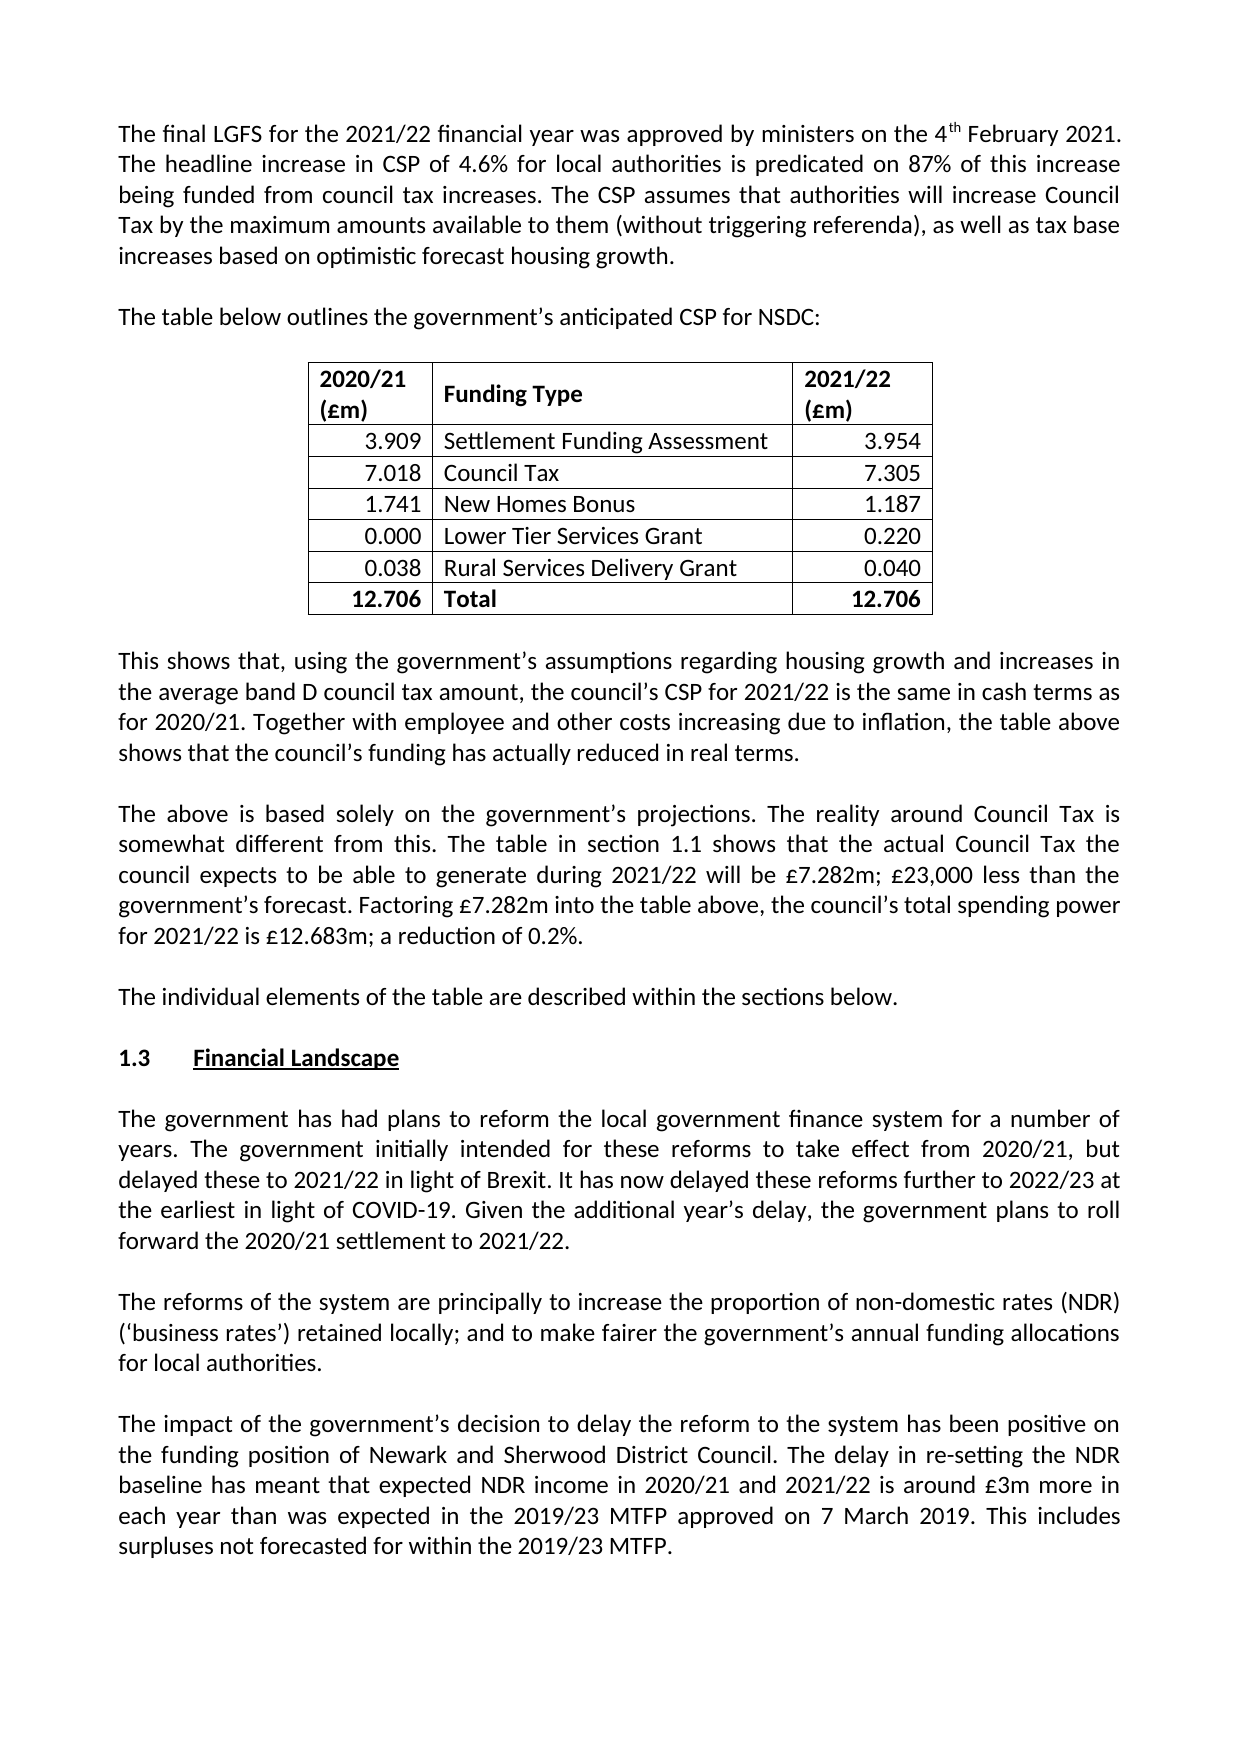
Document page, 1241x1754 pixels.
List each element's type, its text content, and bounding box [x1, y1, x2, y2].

text The table below outlines the government’s anticipated CSP for NSDC: [118, 301, 1122, 332]
table_cell 0.038 [309, 552, 432, 582]
table_cell New Homes Bonus [433, 489, 792, 519]
text The above is based solely on the government’s projections. The reality around Council Tax is somewhat different from this. The table in section 1.1 shows that the actual Council Tax the council expects to be able to generate during 2021/22 will be £7.282m; £23,000 less than the government’s forecast. Factoring £7.282m into the table above, the council’s total spending power for 2021/22 is £12.683m; a reduction of 0.2%. [118, 798, 1122, 951]
table_cell 0.040 [793, 552, 932, 582]
table_cell 7.305 [793, 457, 932, 487]
table_header 2020/21 (£m) [309, 363, 432, 424]
text The reforms of the system are principally to increase the proportion of non-domestic rates (NDR) (‘business rates’) retained locally; and to make fairer the government’s annual funding allocations for local authorities. [118, 1286, 1122, 1378]
table_cell Total [433, 583, 792, 614]
list Financial Landscape [118, 1042, 1122, 1073]
table_cell Council Tax [433, 457, 792, 487]
table_cell 1.741 [309, 489, 432, 519]
table_cell Settlement Funding Assessment [433, 425, 792, 456]
table_cell 0.000 [309, 520, 432, 551]
table_cell Rural Services Delivery Grant [433, 552, 792, 582]
text The government has had plans to reform the local government finance system for a number of years. The government initially intended for these reforms to take effect from 2020/21, but delayed these to 2021/22 in light of Brexit. It has now delayed these reforms further to 2022/23 at the earliest in light of COVID-19. Given the additional year’s delay, the government plans to roll forward the 2020/21 settlement to 2021/22. [118, 1103, 1122, 1256]
table_cell 12.706 [793, 583, 932, 614]
table_cell 0.220 [793, 520, 932, 551]
text The individual elements of the table are described within the sections below. [118, 981, 1122, 1012]
table_cell 3.909 [309, 425, 432, 456]
table_cell 12.706 [309, 583, 432, 614]
table_cell 7.018 [309, 457, 432, 487]
table_header Funding Type [433, 363, 792, 424]
table_cell Lower Tier Services Grant [433, 520, 792, 551]
table_cell 3.954 [793, 425, 932, 456]
table_header 2021/22 (£m) [793, 363, 932, 424]
table_cell 1.187 [793, 489, 932, 519]
text The impact of the government’s decision to delay the reform to the system has been positive on the funding position of Newark and Sherwood District Council. The delay in re-setting the NDR baseline has meant that expected NDR income in 2020/21 and 2021/22 is around £3m more in each year than was expected in the 2019/23 MTFP approved on 7 March 2019. This includes surpluses not forecasted for within the 2019/23 MTFP. [118, 1408, 1122, 1561]
text The final LGFS for the 2021/22 financial year was approved by ministers on the 4th February 2021. The headline increase in CSP of 4.6% for local authorities is predicated on 87% of this increase being funded from council tax increases. The CSP assumes that authorities will increase Council Tax by the maximum amounts available to them (without triggering referenda), as well as tax base increases based on optimistic forecast housing growth. [118, 118, 1122, 271]
text This shows that, using the government’s assumptions regarding housing growth and increases in the average band D council tax amount, the council’s CSP for 2021/22 is the same in cash terms as for 2020/21. Together with employee and other costs increasing due to inflation, the table above shows that the council’s funding has actually reduced in real terms. [118, 645, 1122, 767]
